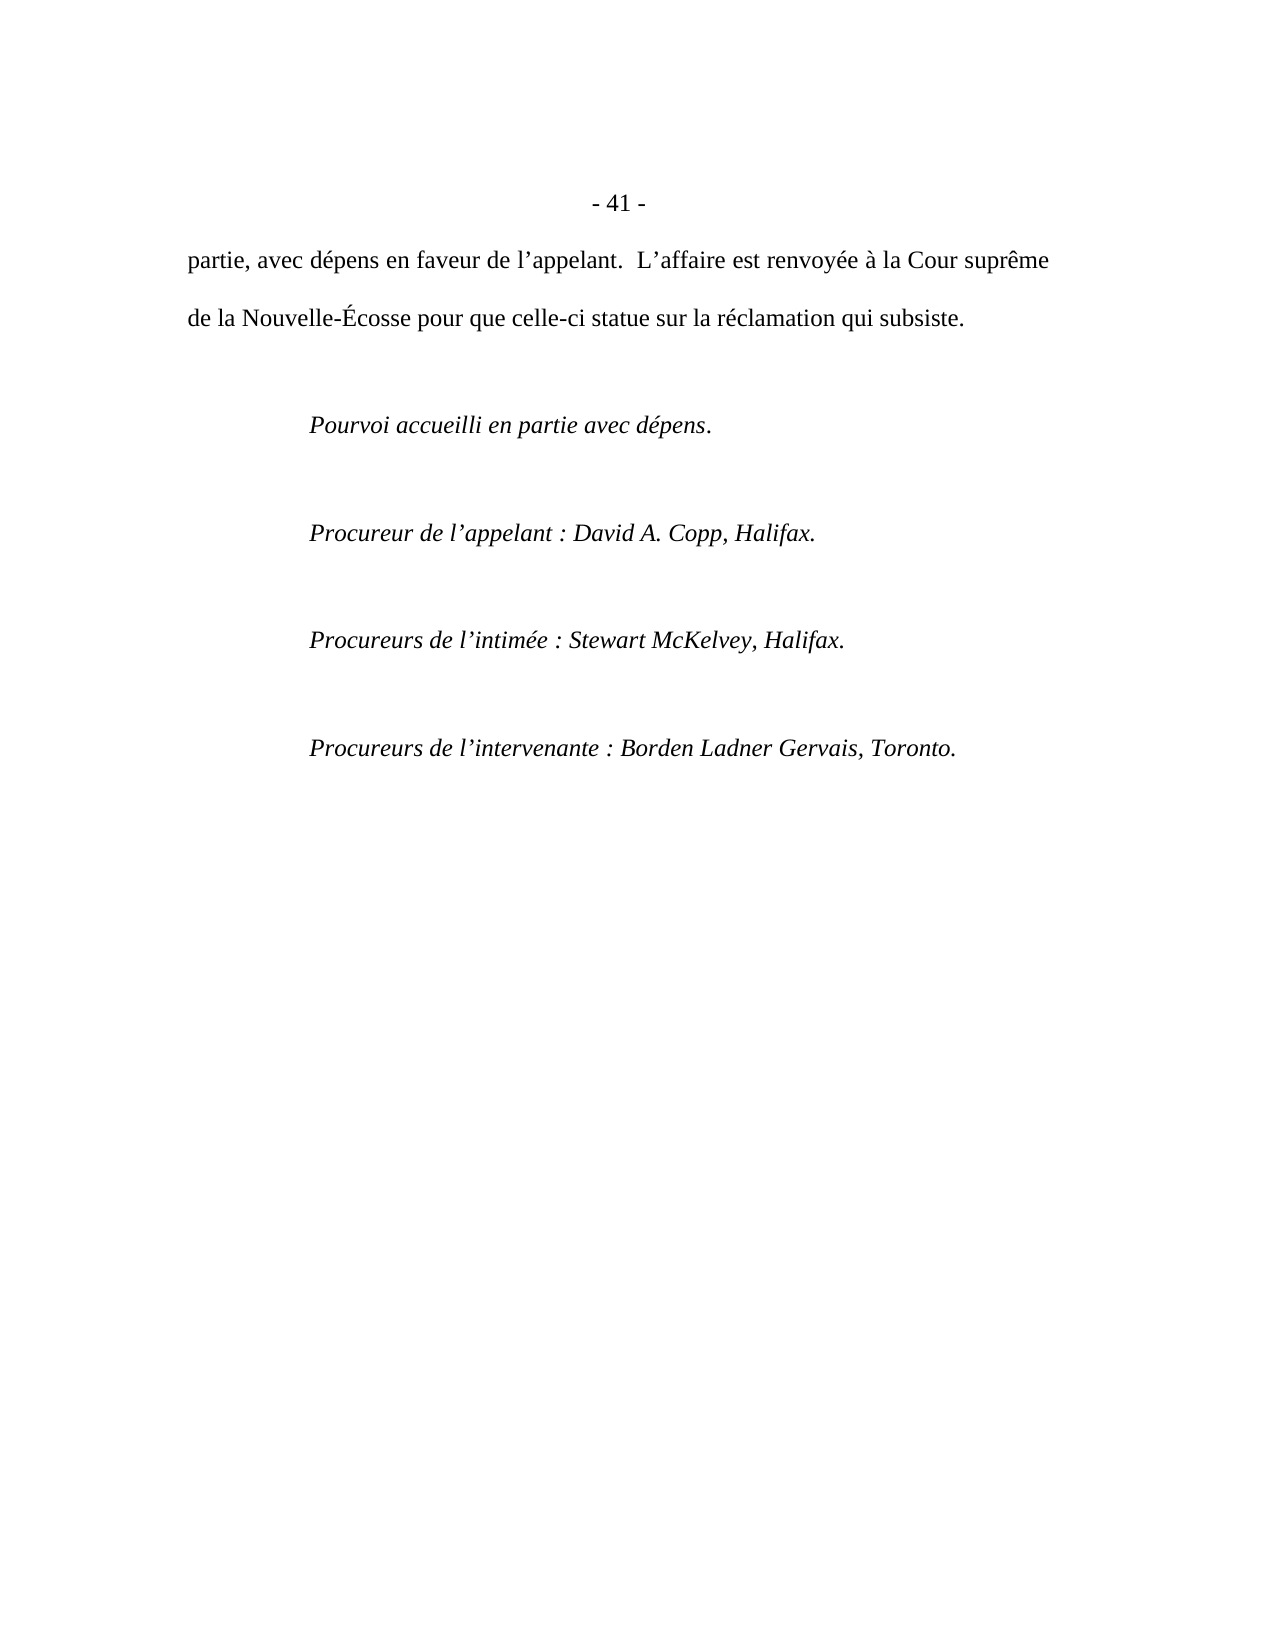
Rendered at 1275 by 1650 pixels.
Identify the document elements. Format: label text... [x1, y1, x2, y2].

text Procureurs de l’intervenante : Borden Ladner Gervais, Toronto. [187, 733, 1050, 761]
text Procureurs de l’intimée : Stewart McKelvey, Halifax. [187, 625, 1050, 654]
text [187, 245, 1050, 331]
text Procureur de l’appelant : David A. Copp, Halifax. [187, 518, 1050, 546]
text Pourvoi accueilli en partie avec dépens. [187, 410, 1050, 439]
